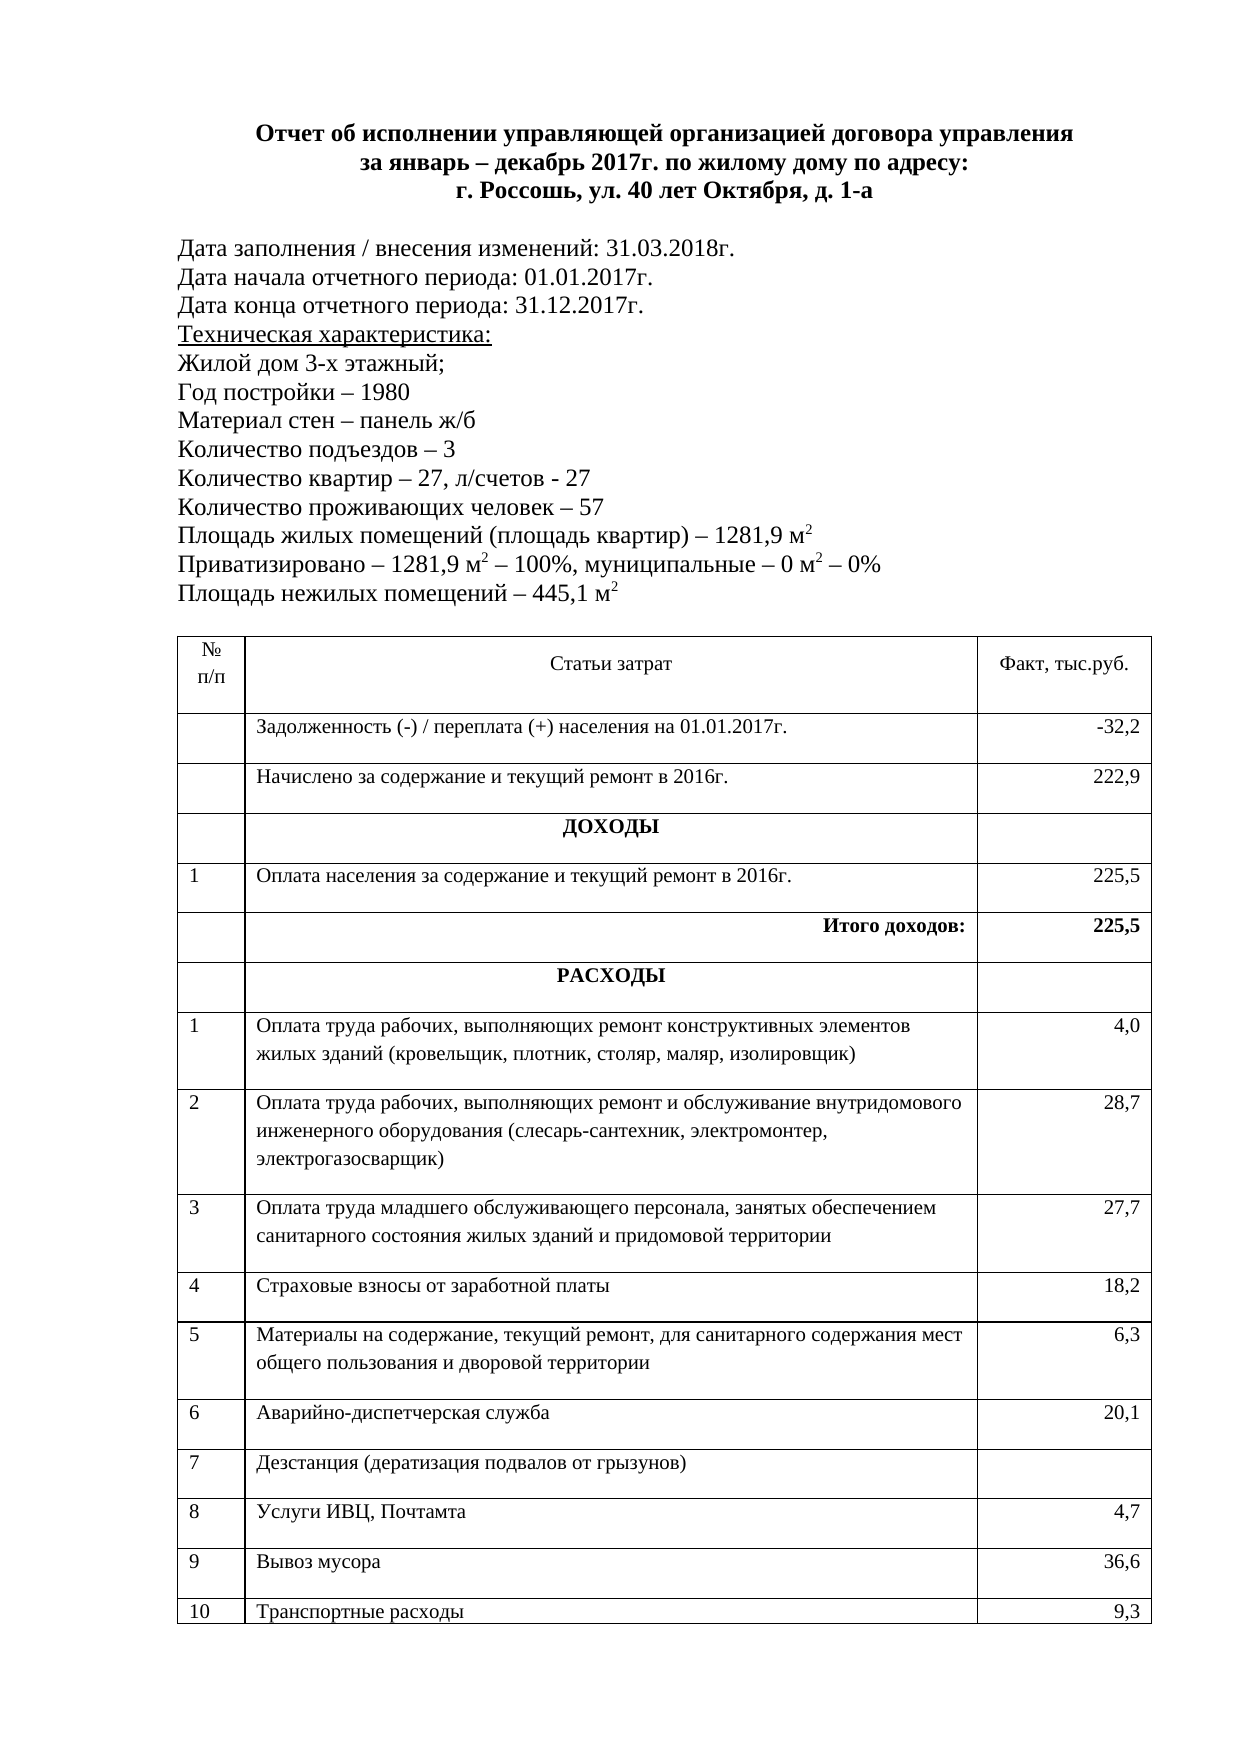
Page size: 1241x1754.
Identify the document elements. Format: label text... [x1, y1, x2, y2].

text Дата заполнения / внесения изменений: 31.03.2018г. [177, 233, 1152, 262]
table_cell [178, 963, 244, 1012]
table_cell [178, 814, 244, 862]
table_cell 1 [178, 864, 244, 912]
text Год постройки – 1980 [177, 377, 1152, 406]
table_cell Материалы на содержание, текущий ремонт, для санитарного содержания мест общего пользования и дворовой территории [246, 1323, 977, 1399]
table_cell РАСХОДЫ [246, 963, 977, 1012]
table_cell 9,3 [978, 1599, 1151, 1623]
text Дата начала отчетного периода: 01.01.2017г. [177, 262, 1152, 291]
text Количество квартир – 27, л/счетов - 27 [177, 463, 1152, 492]
table_cell -32,2 [978, 714, 1151, 763]
table_cell 8 [178, 1499, 244, 1548]
table_header № п/п [178, 637, 244, 713]
table_cell ДОХОДЫ [246, 814, 977, 862]
table_cell Оплата труда рабочих, выполняющих ремонт конструктивных элементов жилых зданий (кровельщик, плотник, столяр, маляр, изолировщик) [246, 1013, 977, 1089]
text Техническая характеристика: [177, 319, 1152, 348]
table_cell 4,7 [978, 1499, 1151, 1548]
text Количество проживающих человек – 57 [177, 492, 1152, 521]
table_cell Дезстанция (дератизация подвалов от грызунов) [246, 1450, 977, 1498]
text Дата конца отчетного периода: 31.12.2017г. [177, 291, 1152, 319]
text г. Россошь, ул. 40 лет Октября, д. 1-а [177, 176, 1152, 204]
table_cell Вывоз мусора [246, 1549, 977, 1598]
text Площадь жилых помещений (площадь квартир) – 1281,9 м2 [177, 521, 1152, 549]
table_cell 225,5 [978, 913, 1151, 962]
table_cell [978, 1450, 1151, 1498]
table_cell Итого доходов: [246, 913, 977, 962]
table_cell 1 [178, 1013, 244, 1089]
table_cell Начислено за содержание и текущий ремонт в 2016г. [246, 764, 977, 813]
table_cell 4,0 [978, 1013, 1151, 1089]
table_cell 7 [178, 1450, 244, 1498]
table_cell 225,5 [978, 864, 1151, 912]
text Количество подъездов – 3 [177, 434, 1152, 463]
text Площадь нежилых помещений – 445,1 м2 [177, 578, 1152, 607]
table_cell 5 [178, 1323, 244, 1399]
table_cell [978, 814, 1151, 862]
table_cell 20,1 [978, 1400, 1151, 1448]
table_header Факт, тыс.руб. [978, 637, 1151, 713]
table_cell 9 [178, 1549, 244, 1598]
table_cell Аварийно-диспетчерская служба [246, 1400, 977, 1448]
table_cell 36,6 [978, 1549, 1151, 1598]
table_cell 18,2 [978, 1273, 1151, 1321]
table_cell [178, 913, 244, 962]
table_cell [178, 714, 244, 763]
text Материал стен – панель ж/б [177, 406, 1152, 434]
table_cell [178, 764, 244, 813]
table_cell 27,7 [978, 1195, 1151, 1272]
table_cell 6 [178, 1400, 244, 1448]
table_cell Оплата труда младшего обслуживающего персонала, занятых обеспечением санитарного состояния жилых зданий и придомовой территории [246, 1195, 977, 1272]
table_cell 28,7 [978, 1090, 1151, 1194]
table_cell 10 [178, 1599, 244, 1623]
text за январь – декабрь 2017г. по жилому дому по адресу: [177, 147, 1152, 176]
table_cell [978, 963, 1151, 1012]
table_cell Оплата труда рабочих, выполняющих ремонт и обслуживание внутридомового инженерного оборудования (слесарь-сантехник, электромонтер, электрогазосварщик) [246, 1090, 977, 1194]
table_cell Страховые взносы от заработной платы [246, 1273, 977, 1321]
table_cell 222,9 [978, 764, 1151, 813]
table_cell 6,3 [978, 1323, 1151, 1399]
table_cell 2 [178, 1090, 244, 1194]
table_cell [246, 1599, 977, 1623]
table_cell Оплата населения за содержание и текущий ремонт в 2016г. [246, 864, 977, 912]
table_cell Услуги ИВЦ, Почтамта [246, 1499, 977, 1548]
table_cell 4 [178, 1273, 244, 1321]
text Приватизировано – 1281,9 м2 – 100%, муниципальные – 0 м2 – 0% [177, 549, 1152, 578]
table_header Статьи затрат [246, 637, 977, 713]
text Отчет об исполнении управляющей организацией договора управления [177, 118, 1152, 147]
text Жилой дом 3-х этажный; [177, 348, 1152, 377]
table_cell 3 [178, 1195, 244, 1272]
table_cell Задолженность (-) / переплата (+) населения на 01.01.2017г. [246, 714, 977, 763]
